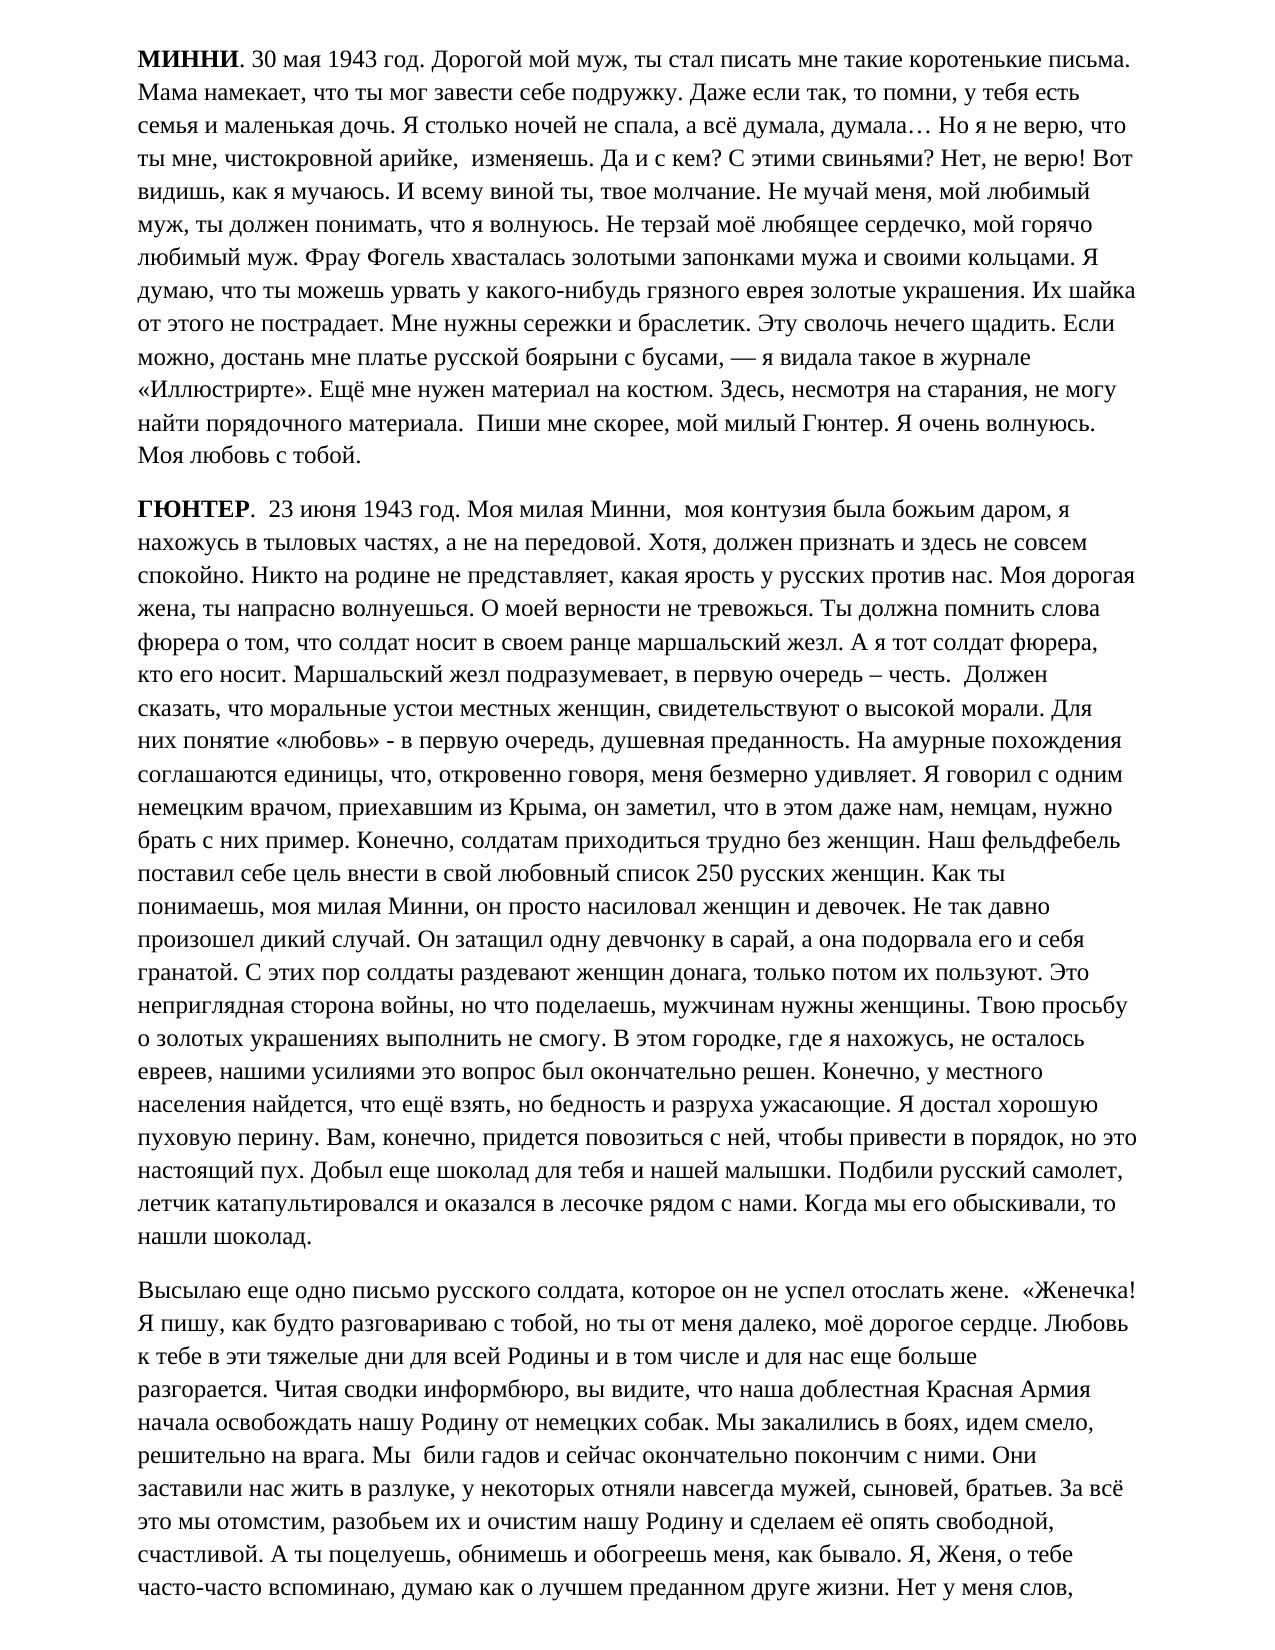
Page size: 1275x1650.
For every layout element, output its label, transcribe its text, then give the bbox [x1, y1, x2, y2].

text ГЮНТЕР. 23 июня 1943 год. Моя милая Минни, моя контузия была божьим даром, я нахожусь в тыловых частях, а не на передовой. Хотя, должен признать и здесь не совсем спокойно. Никто на родине не представляет, какая ярость у русских против нас. Моя дорогая жена, ты напрасно волнуешься. О моей верности не тревожься. Ты должна помнить слова фюрера о том, что солдат носит в своем ранце маршальский жезл. А я тот солдат фюрера, кто его носит. Маршальский жезл подразумевает, в первую очередь – честь. Должен сказать, что моральные устои местных женщин, свидетельствуют о высокой морали. Для них понятие «любовь» - в первую очередь, душевная преданность. На амурные похождения соглашаются единицы, что, откровенно говоря, меня безмерно удивляет. Я говорил с одним немецким врачом, приехавшим из Крыма, он заметил, что в этом даже нам, немцам, нужно брать с них пример. Конечно, солдатам приходиться трудно без женщин. Наш фельдфебель поставил себе цель внести в свой любовный список 250 русских женщин. Как ты понимаешь, моя милая Минни, он просто насиловал женщин и девочек. Не так давно произошел дикий случай. Он затащил одну девчонку в сарай, а она подорвала его и себя гранатой. С этих пор солдаты раздевают женщин донага, только потом их пользуют. Это неприглядная сторона войны, но что поделаешь, мужчинам нужны женщины. Твою просьбу о золотых украшениях выполнить не смогу. В этом городке, где я нахожусь, не осталось евреев, нашими усилиями это вопрос был окончательно решен. Конечно, у местного населения найдется, что ещё взять, но бедность и разруха ужасающие. Я достал хорошую пуховую перину. Вам, конечно, придется повозиться с ней, чтобы привести в порядок, но это настоящий пух. Добыл еще шоколад для тебя и нашей малышки. Подбили русский самолет, летчик катапультировался и оказался в лесочке рядом с нами. Когда мы его обыскивали, то нашли шоколад. [137, 494, 1137, 1250]
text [137, 1275, 1137, 1601]
text МИННИ. 30 мая 1943 год. Дорогой мой муж, ты стал писать мне такие коротенькие письма. Мама намекает, что ты мог завести себе подружку. Даже если так, то помни, у тебя есть семья и маленькая дочь. Я столько ночей не спала, а всё думала, думала… Но я не верю, что ты мне, чистокровной арийке, изменяешь. Да и с кем? С этими свиньями? Нет, не верю! Вот видишь, как я мучаюсь. И всему виной ты, твое молчание. Не мучай меня, мой любимый муж, ты должен понимать, что я волнуюсь. Не терзай моё любящее сердечко, мой горячо любимый муж. Фрау Фогель хвасталась золотыми запонками мужа и своими кольцами. Я думаю, что ты можешь урвать у какого-нибудь грязного еврея золотые украшения. Их шайка от этого не пострадает. Мне нужны сережки и браслетик. Эту сволочь нечего щадить. Если можно, достань мне платье русской боярыни с бусами, — я видала такое в журнале «Иллюстрирте». Ещё мне нужен материал на костюм. Здесь, несмотря на старания, не могу найти порядочного материала. Пиши мне скорее, мой милый Гюнтер. Я очень волнуюсь. Моя любовь с тобой. [137, 44, 1137, 469]
